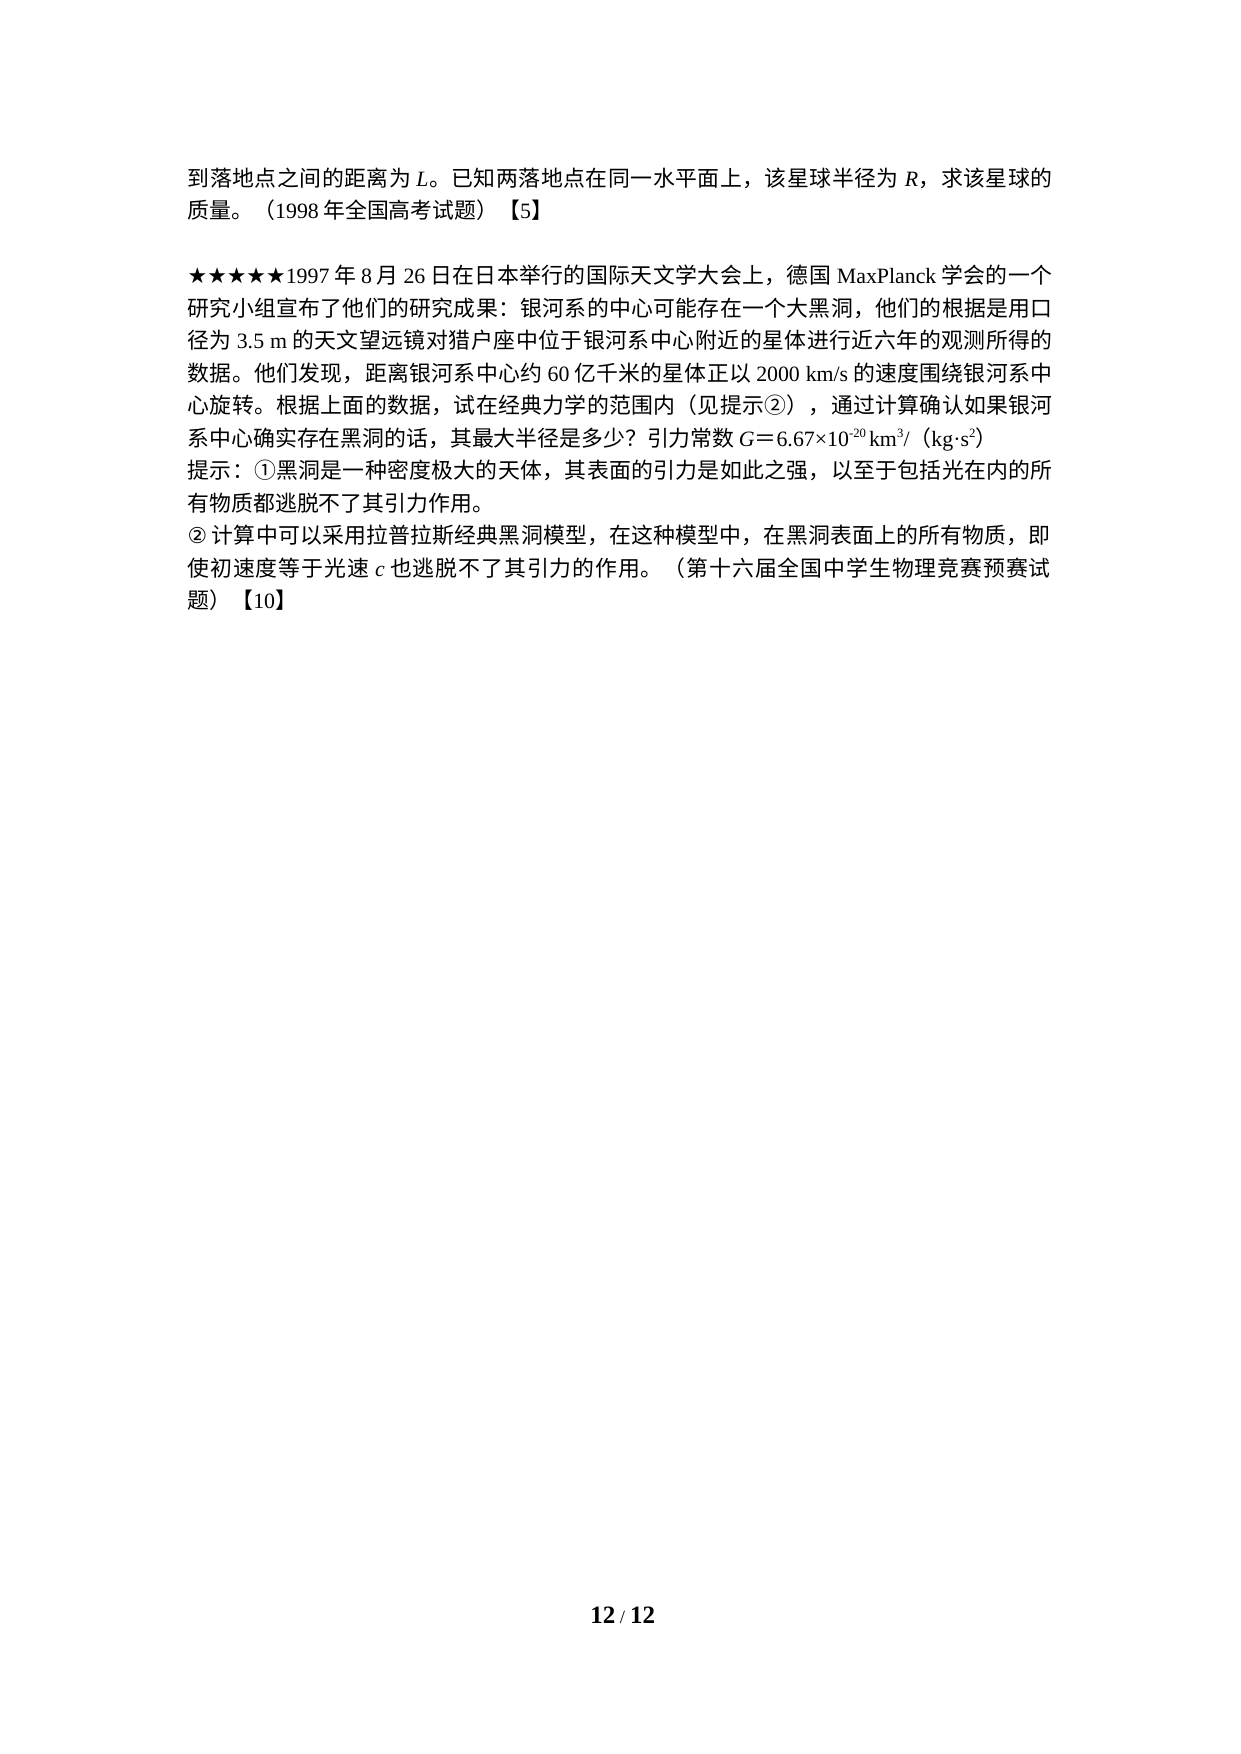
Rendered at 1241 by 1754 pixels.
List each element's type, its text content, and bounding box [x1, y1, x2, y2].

list ★★★★★在日本举行的国际天文学大会上，德国MaxPlanck学会的一个研究小组宣布了他们的研究成果：银河系的中心可能存在一个大黑洞，他们的根据是用口径为3.5 m的天文望远镜对猎户座中位于银河系中心附近的星体进行近六年的观测所得的数据。他们发现，距离银河系中心约60亿千米的星体正以2000 km/s的速度围绕银河系中心旋转。根据上面的数据，试在经典力学的范围内（见提示②），通过计算确认如果银河系中心确实存在黑洞的话，其最大半径是多少？引力常数G＝6.67×10-20 km3/（kg·s2） [187, 258, 1053, 453]
text 提示：①黑洞是一种密度极大的天体，其表面的引力是如此之强，以至于包括光在内的所有物质都逃脱不了其引力作用。 [187, 453, 1053, 518]
text ②计算中可以采用拉普拉斯经典黑洞模型，在这种模型中，在黑洞表面上的所有物质，即使初速度等于光速c也逃脱不了其引力的作用。（第十六届全国中学生物理竞赛预赛试题）【10】 [187, 518, 1053, 615]
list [187, 160, 1053, 225]
